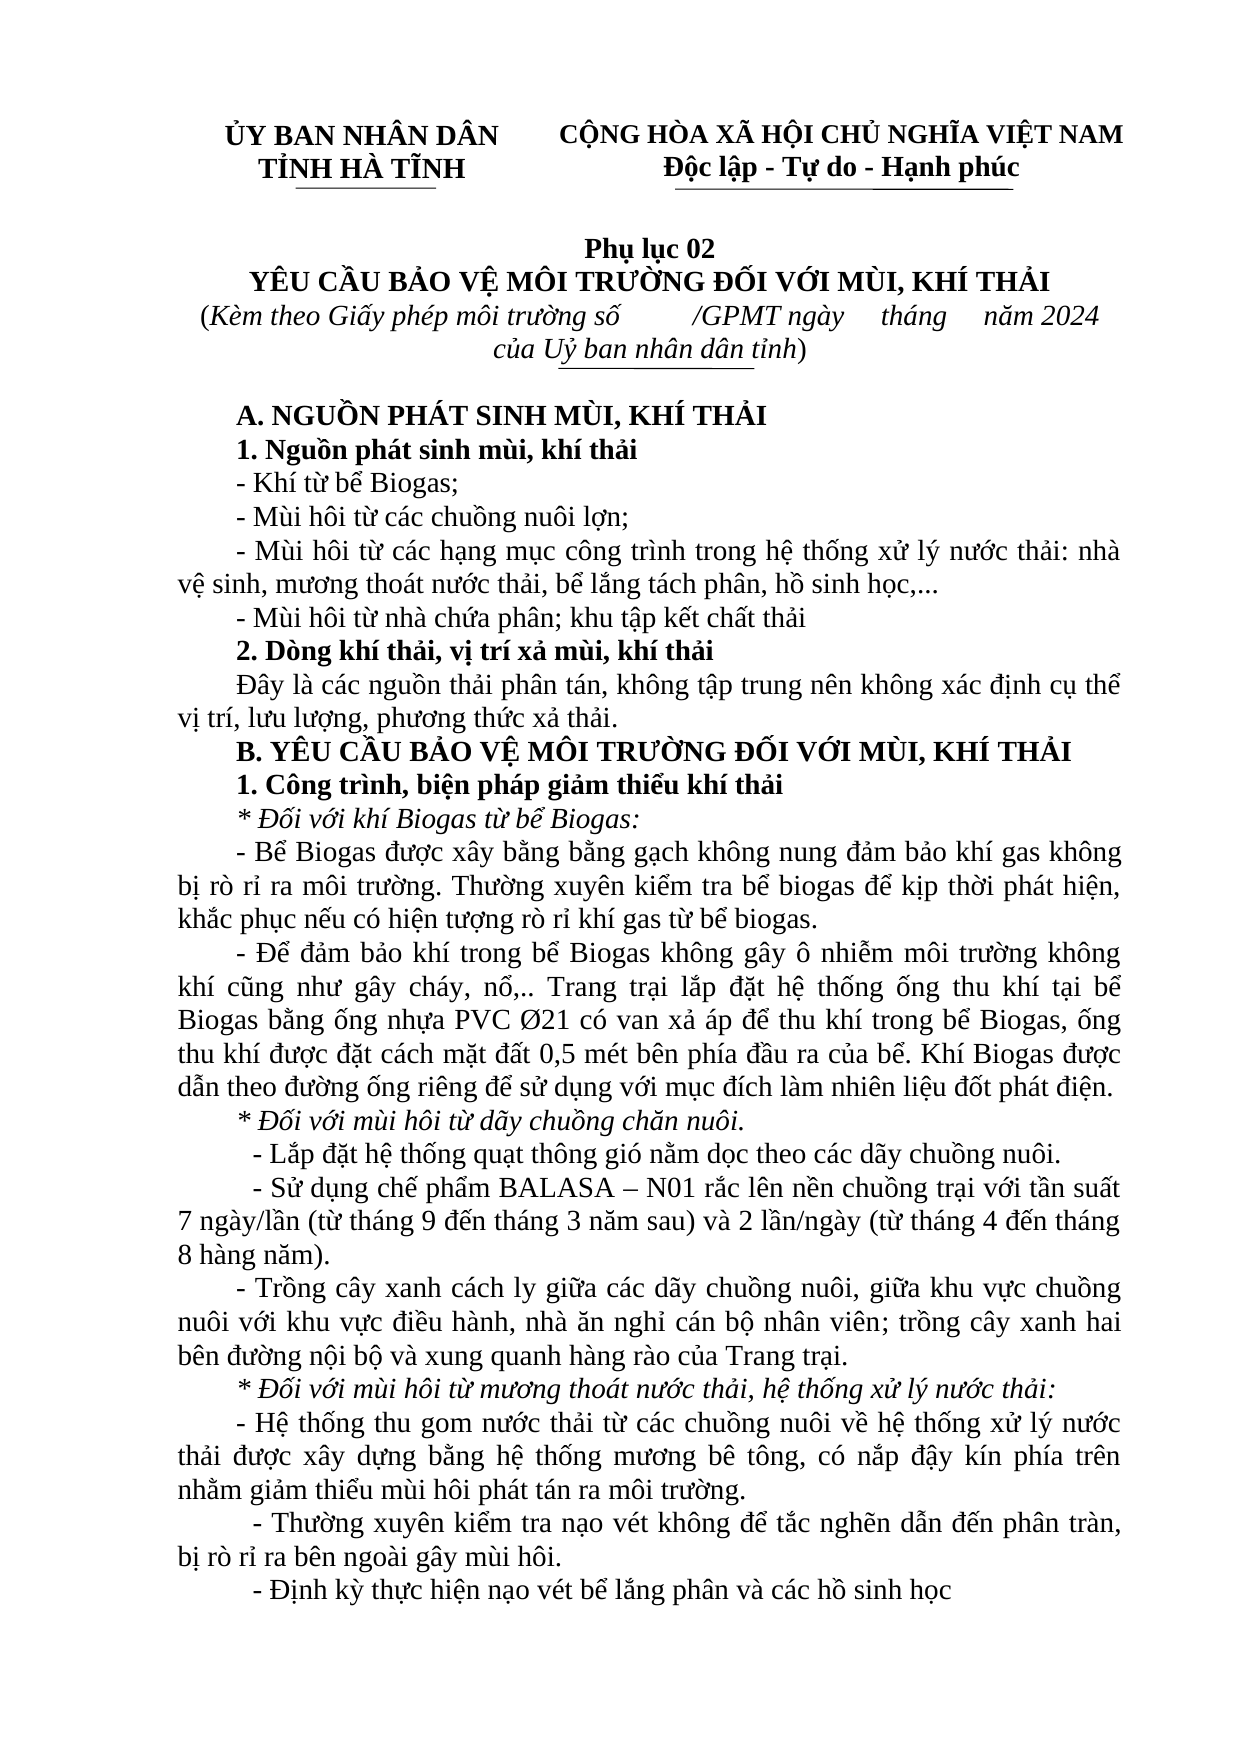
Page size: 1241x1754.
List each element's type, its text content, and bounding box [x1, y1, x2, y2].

text - Mùi hôi từ các hạng mục công trình trong hệ thống xử lý nước thải: nhà vệ sinh, mương thoát nước thải, bể lắng tách phân, hồ sinh học,... [177, 533, 1122, 600]
text - Sử dụng chế phẩm BALASA – N01 rắc lên nền chuồng trại với tần suất 7 ngày/lần (từ tháng 9 đến tháng 3 năm sau) và 2 lần/ngày (từ tháng 4 đến tháng 8 hàng năm). [177, 1170, 1122, 1271]
text của Uỷ ban nhân dân tỉnh) [177, 331, 1122, 365]
text - Trồng cây xanh cách ly giữa các dãy chuồng nuôi, giữa khu vực chuồng nuôi với khu vực điều hành, nhà ăn nghỉ cán bộ nhân viên; trồng cây xanh hai bên đường nội bộ và xung quanh hàng rào của Trang trại. [177, 1271, 1122, 1371]
text - Mùi hôi từ các chuồng nuôi lợn; [177, 499, 1122, 533]
text - Hệ thống thu gom nước thải từ các chuồng nuôi về hệ thống xử lý nước thải được xây dựng bằng hệ thống mương bê tông, có nắp đậy kín phía trên nhằm giảm thiểu mùi hôi phát tán ra môi trường. [177, 1405, 1122, 1505]
text * Đối với mùi hôi từ mương thoát nước thải, hệ thống xử lý nước thải: [177, 1371, 1122, 1405]
text YÊU CẦU BẢO VỆ MÔI TRƯỜNG ĐỐI VỚI MÙI, KHÍ THẢI [177, 264, 1122, 298]
text - Lắp đặt hệ thống quạt thông gió nằm dọc theo các dãy chuồng nuôi. [177, 1136, 1122, 1170]
text (Kèm theo Giấy phép môi trường số /GPMT ngày tháng năm 2024 [177, 298, 1122, 331]
text * Đối với mùi hôi từ dãy chuồng chăn nuôi. [177, 1103, 1122, 1136]
text 2. Dòng khí thải, vị trí xả mùi, khí thải [177, 633, 1122, 667]
text B. YÊU CẦU BẢO VỆ MÔI TRƯỜNG ĐỐI VỚI MÙI, KHÍ THẢI [177, 734, 1122, 767]
text - Mùi hôi từ nhà chứa phân; khu tập kết chất thải [177, 600, 1122, 633]
table_header CỘNG HÒA XÃ HỘI CHỦ NGHĨA VIỆT NAM Độc lập - Tự do - Hạnh phúc [546, 118, 1137, 207]
text * Đối với khí Biogas từ bể Biogas: [177, 801, 1122, 834]
text 1. Nguồn phát sinh mùi, khí thải [177, 432, 1122, 466]
text 1. Công trình, biện pháp giảm thiểu khí thải [177, 767, 1122, 801]
text - Định kỳ thực hiện nạo vét bể lắng phân và các hồ sinh học [177, 1572, 1122, 1606]
table_header ỦY BAN NHÂN DÂN TỈNH HÀ TĨNH [177, 118, 546, 207]
text - Khí từ bể Biogas; [177, 466, 1122, 499]
text Phụ lục 02 [177, 231, 1122, 264]
text A. NGUỒN PHÁT SINH MÙI, KHÍ THẢI [177, 398, 1122, 432]
text - Bể Biogas được xây bằng bằng gạch không nung đảm bảo khí gas không bị rò rỉ ra môi trường. Thường xuyên kiểm tra bể biogas để kịp thời phát hiện, khắc phục nếu có hiện tượng rò rỉ khí gas từ bể biogas. [177, 834, 1122, 935]
text - Thường xuyên kiểm tra nạo vét không để tắc nghẽn dẫn đến phân tràn, bị rò rỉ ra bên ngoài gây mùi hôi. [177, 1505, 1122, 1572]
text - Để đảm bảo khí trong bể Biogas không gây ô nhiễm môi trường không khí cũng như gây cháy, nổ,.. Trang trại lắp đặt hệ thống ống thu khí tại bể Biogas bằng ống nhựa PVC Ø21 có van xả áp để thu khí trong bể Biogas, ống thu khí được đặt cách mặt đất 0,5 mét bên phía đầu ra của bể. Khí Biogas được dẫn theo đường ống riêng để sử dụng với mục đích làm nhiên liệu đốt phát điện. [177, 935, 1122, 1103]
text Đây là các nguồn thải phân tán, không tập trung nên không xác định cụ thể vị trí, lưu lượng, phương thức xả thải. [177, 667, 1122, 734]
